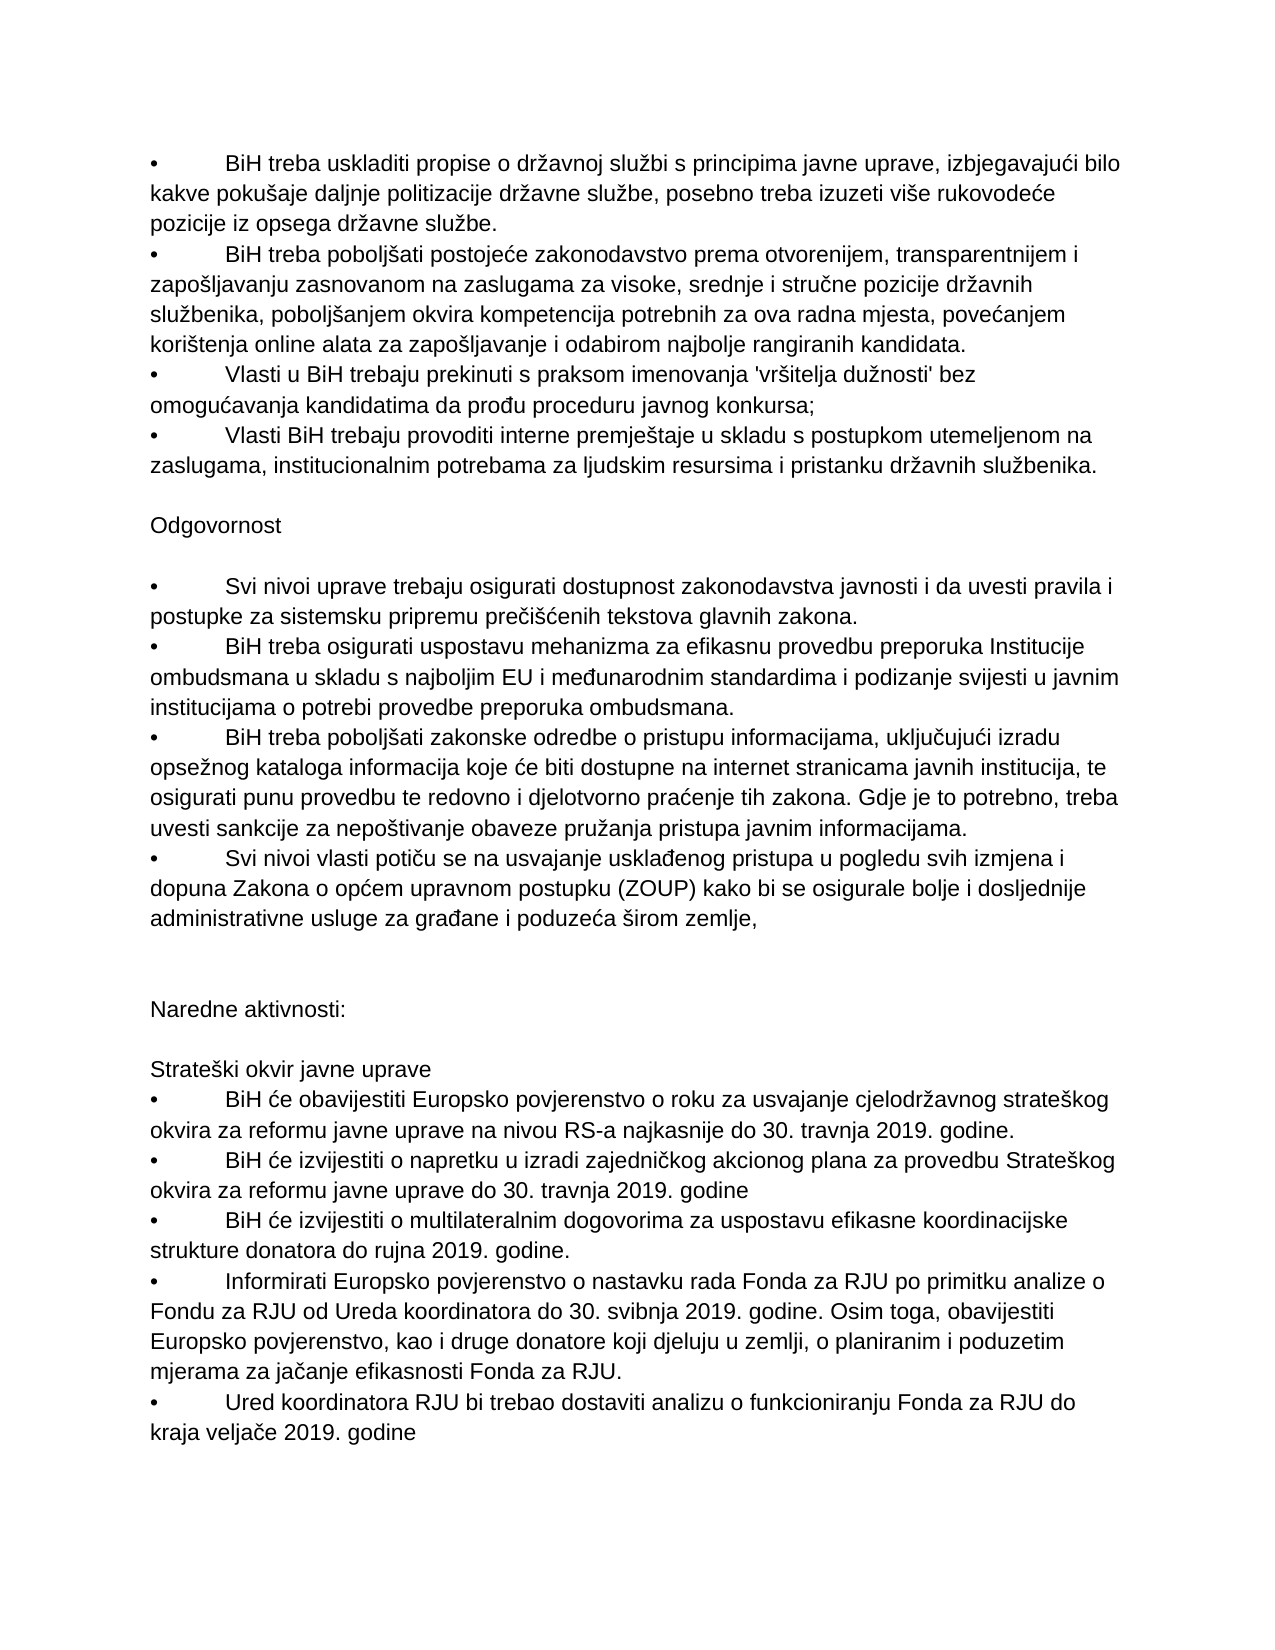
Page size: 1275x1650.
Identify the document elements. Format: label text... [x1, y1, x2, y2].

text • Svi nivoi uprave trebaju osigurati dostupnost zakonodavstva javnosti i da uvesti pravila i postupke za sistemsku pripremu prečišćenih tekstova glavnih zakona. [150, 573, 1125, 629]
text • BiH će obavijestiti Europsko povjerenstvo o roku za usvajanje cjelodržavnog strateškog okvira za reformu javne uprave na nivou RS-a najkasnije do 30. travnja 2019. godine. [150, 1086, 1125, 1143]
text • Ured koordinatora RJU bi trebao dostaviti analizu o funkcioniranju Fonda za RJU do kraja veljače 2019. godine [150, 1388, 1125, 1445]
text • BiH treba poboljšati zakonske odredbe o pristupu informacijama, uključujući izradu opsežnog kataloga informacija koje će biti dostupne na internet stranicama javnih institucija, te osigurati punu provedbu te redovno i djelotvorno praćenje tih zakona. Gdje je to potrebno, treba uvesti sankcije za nepoštivanje obaveze pružanja pristupa javnim informacijama. [150, 724, 1125, 841]
text • BiH treba poboljšati postojeće zakonodavstvo prema otvorenijem, transparentnijem i zapošljavanju zasnovanom na zaslugama za visoke, srednje i stručne pozicije državnih službenika, poboljšanjem okvira kompetencija potrebnih za ova radna mjesta, povećanjem korištenja online alata za zapošljavanje i odabirom najbolje rangiranih kandidata. [150, 241, 1125, 358]
text • BiH treba osigurati uspostavu mehanizma za efikasnu provedbu preporuka Institucije ombudsmana u skladu s najboljim EU i međunarodnim standardima i podizanje svijesti u javnim institucijama o potrebi provedbe preporuka ombudsmana. [150, 633, 1125, 720]
text Naredne aktivnosti: [150, 996, 1125, 1022]
text Strateški okvir javne uprave [150, 1056, 1125, 1083]
text • BiH će izvijestiti o multilateralnim dogovorima za uspostavu efikasne koordinacijske strukture donatora do rujna 2019. godine. [150, 1207, 1125, 1264]
text • Vlasti BiH trebaju provoditi interne premještaje u skladu s postupkom utemeljenom na zaslugama, institucionalnim potrebama za ljudskim resursima i pristanku državnih službenika. [150, 422, 1125, 478]
text Odgovornost [150, 512, 1125, 539]
text • Informirati Europsko povjerenstvo o nastavku rada Fonda za RJU po primitku analize o Fondu za RJU od Ureda koordinatora do 30. svibnja 2019. godine. Osim toga, obavijestiti Europsko povjerenstvo, kao i druge donatore koji djeluju u zemlji, o planiranim i poduzetim mjerama za jačanje efikasnosti Fonda za RJU. [150, 1268, 1125, 1385]
text • Svi nivoi vlasti potiču se na usvajanje usklađenog pristupa u pogledu svih izmjena i dopuna Zakona o općem upravnom postupku (ZOUP) kako bi se osigurale bolje i dosljednije administrativne usluge za građane i poduzeća širom zemlje, [150, 845, 1125, 932]
text • BiH treba uskladiti propise o državnoj službi s principima javne uprave, izbjegavajući bilo kakve pokušaje daljnje politizacije državne službe, posebno treba izuzeti više rukovodeće pozicije iz opsega državne službe. [150, 150, 1125, 237]
text • Vlasti u BiH trebaju prekinuti s praksom imenovanja 'vršitelja dužnosti' bez omogućavanja kandidatima da prođu proceduru javnog konkursa; [150, 361, 1125, 418]
text • BiH će izvijestiti o napretku u izradi zajedničkog akcionog plana za provedbu Strateškog okvira za reformu javne uprave do 30. travnja 2019. godine [150, 1147, 1125, 1203]
